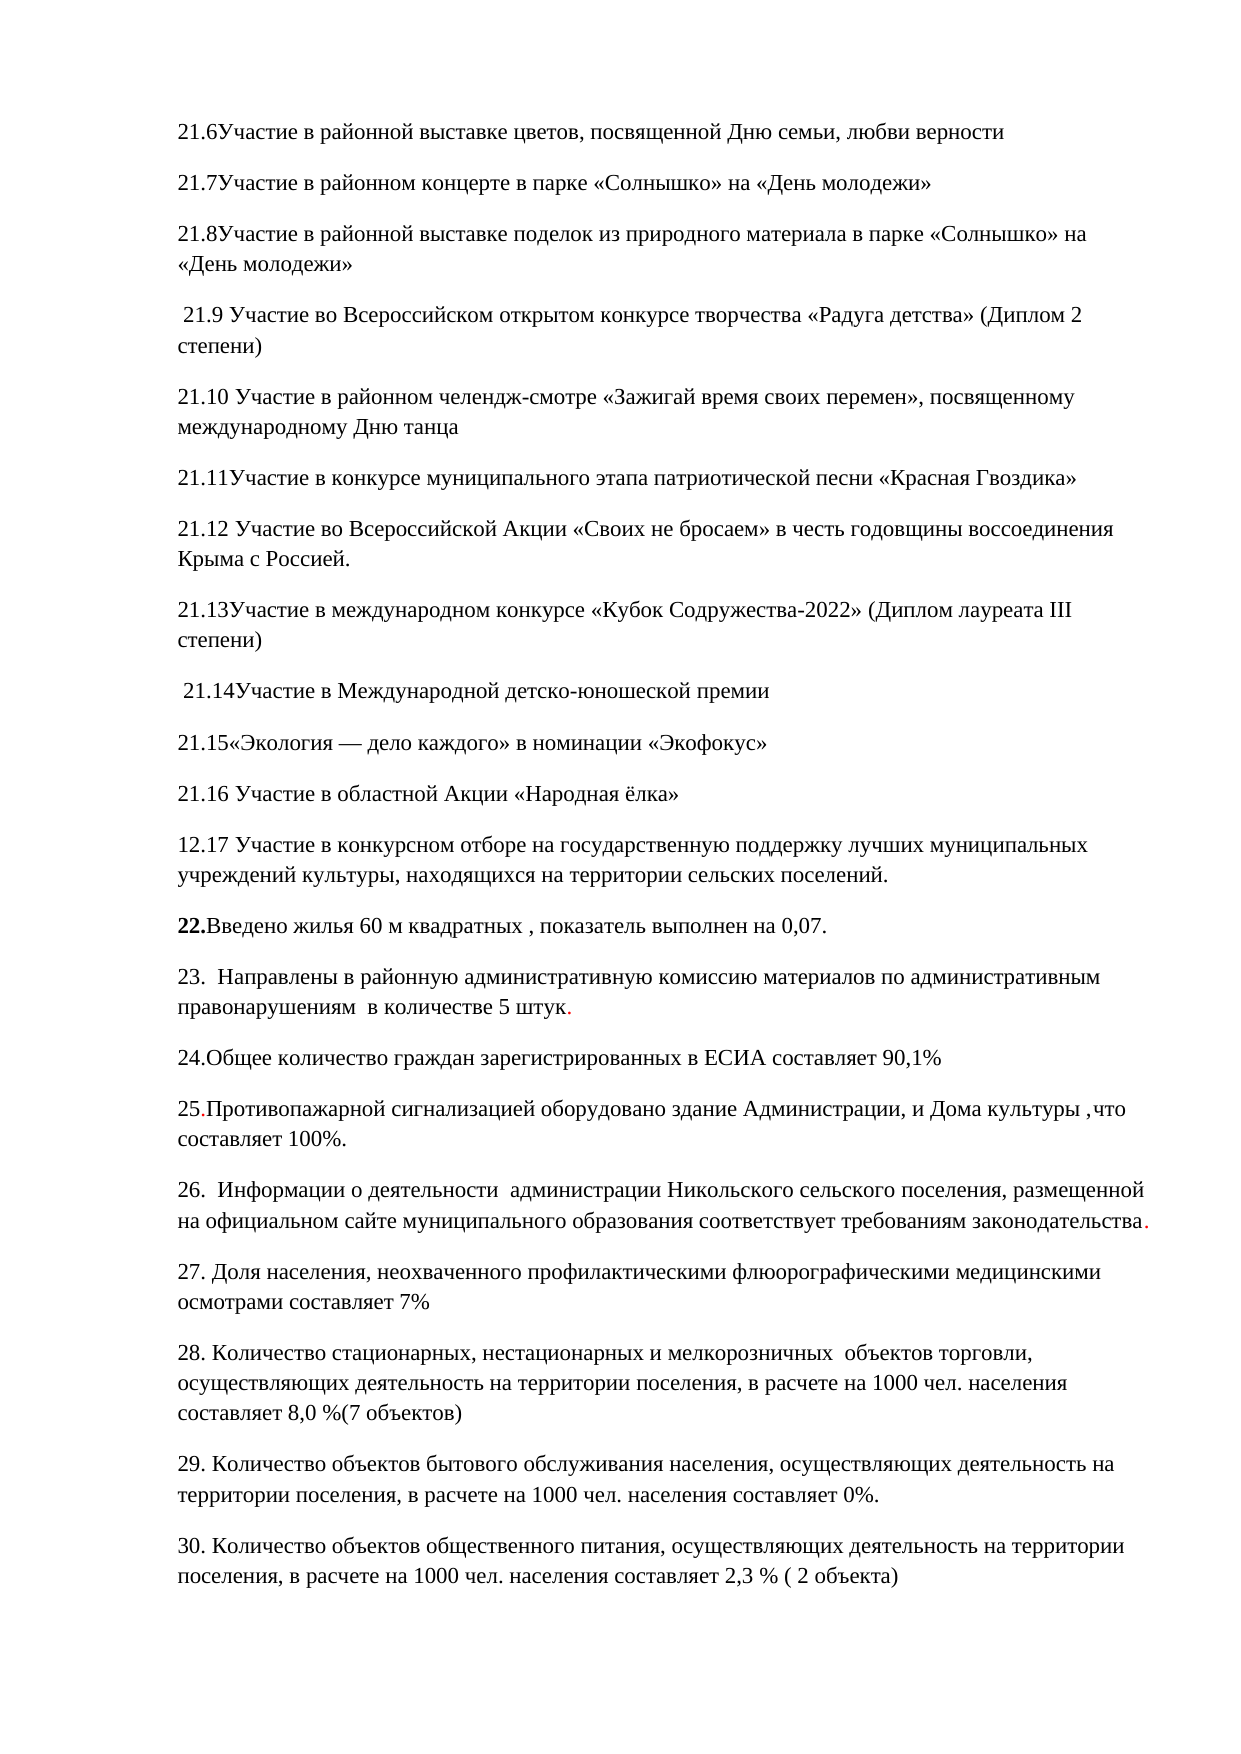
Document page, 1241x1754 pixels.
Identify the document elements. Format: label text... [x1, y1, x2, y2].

text 24.Общее количество граждан зарегистрированных в ЕСИА составляет 90,1% [177, 1044, 1152, 1071]
text 29. Количество объектов бытового обслуживания населения, осуществляющих деятельность на территории поселения, в расчете на 1000 чел. населения составляет 0%. [177, 1450, 1152, 1507]
text 21.9 Участие во Всероссийском открытом конкурсе творчества «Радуга детства» (Диплом 2 степени) [177, 301, 1152, 358]
text 12.17 Участие в конкурсном отборе на государственную поддержку лучших муниципальных учреждений культуры, находящихся на территории сельских поселений. [177, 831, 1152, 887]
text 25.Противопажарной сигнализацией оборудовано здание Администрации, и Дома культуры ,что составляет 100%. [177, 1095, 1152, 1152]
text 26. Информации о деятельности администрации Никольского сельского поселения, размещенной на официальном сайте муниципального образования соответствует требованиям законодательства. [177, 1176, 1152, 1233]
text 27. Доля населения, неохваченного профилактическими флюорографическими медицинскими осмотрами составляет 7% [177, 1258, 1152, 1314]
text 21.12 Участие во Всероссийской Акции «Своих не бросаем» в честь годовщины воссоединения Крыма с Россией. [177, 515, 1152, 572]
text 21.7Участие в районном концерте в парке «Солнышко» на «День молодежи» [177, 169, 1152, 196]
text 28. Количество стационарных, нестационарных и мелкорозничных объектов торговли, осуществляющих деятельность на территории поселения, в расчете на 1000 чел. населения составляет 8,0 %(7 объектов) [177, 1339, 1152, 1426]
text 21.6Участие в районной выставке цветов, посвященной Дню семьи, любви верности [177, 118, 1152, 144]
text 21.8Участие в районной выставке поделок из природного материала в парке «Солнышко» на «День молодежи» [177, 220, 1152, 277]
text 21.15«Экология — дело каждого» в номинации «Экофокус» [177, 728, 1152, 755]
text 21.11Участие в конкурсе муниципального этапа патриотической песни «Красная Гвоздика» [177, 464, 1152, 490]
text 21.16 Участие в областной Акции «Народная ёлка» [177, 779, 1152, 806]
text 22.Введено жилья 60 м квадратных , показатель выполнен на 0,07. [177, 912, 1152, 938]
text 21.14Участие в Международной детско-юношеской премии [177, 677, 1152, 704]
text 21.13Участие в международном конкурсе «Кубок Содружества-2022» (Диплом лауреата III степени) [177, 596, 1152, 653]
text 23. Направлены в районную административную комиссию материалов по административным правонарушениям в количестве 5 штук. [177, 963, 1152, 1019]
text 21.10 Участие в районном челендж-смотре «Зажигай время своих перемен», посвященному международному Дню танца [177, 383, 1152, 439]
text 30. Количество объектов общественного питания, осуществляющих деятельность на территории поселения, в расчете на 1000 чел. населения составляет 2,3 % ( 2 объекта) [177, 1532, 1152, 1588]
